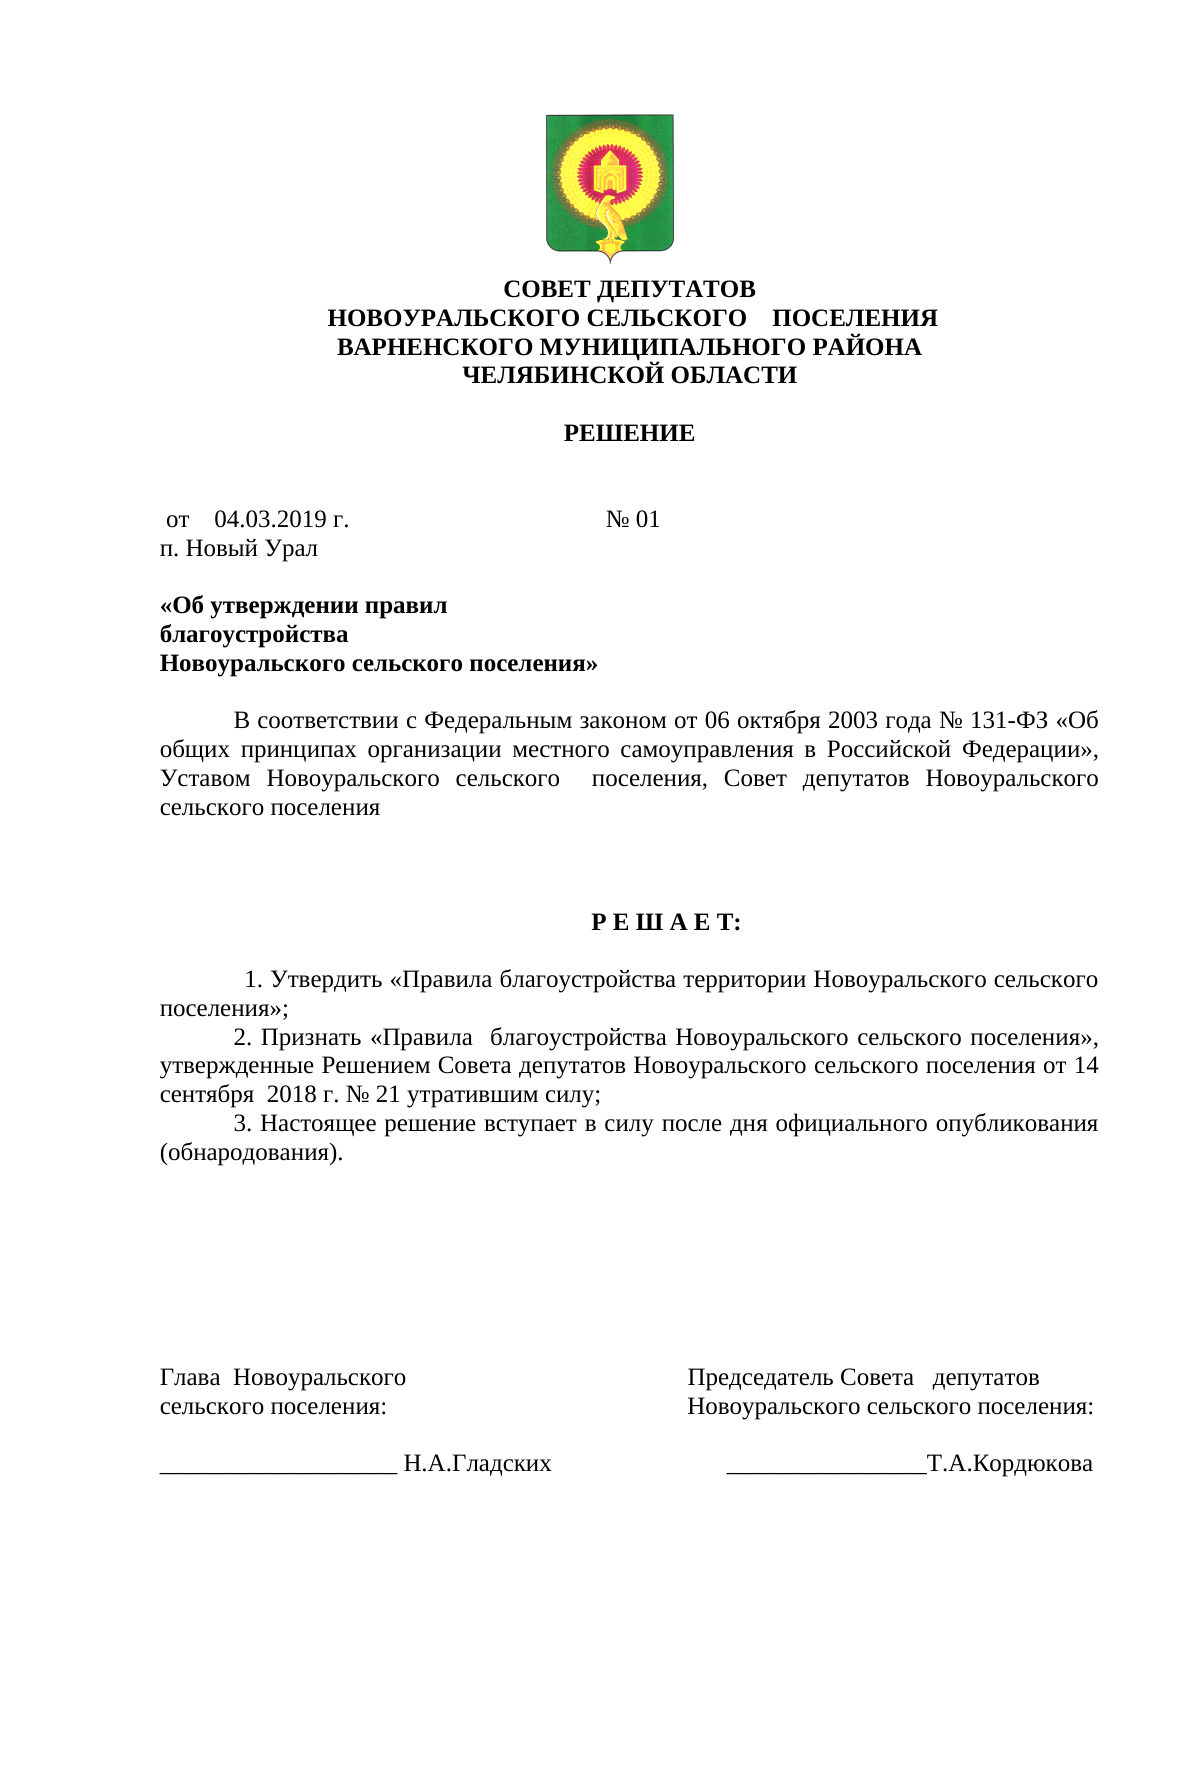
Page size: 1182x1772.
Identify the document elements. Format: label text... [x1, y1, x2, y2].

text Глава Новоуральского Председатель Совета депутатов [159, 1362, 1100, 1391]
text п. Новый Урал [159, 533, 1100, 562]
text 1. Утвердить «Правила благоустройства территории Новоуральского сельского поселения»; [159, 964, 1100, 1022]
text СОВЕТ ДЕПУТАТОВ [159, 274, 1100, 303]
text ВАРНЕНСКОГО МУНИЦИПАЛЬНОГО РАЙОНА [159, 332, 1100, 361]
text РЕШЕНИЕ [159, 418, 1100, 447]
text Новоуральского сельского поселения» [159, 648, 1100, 677]
text 2. Признать «Правила благоустройства Новоуральского сельского поселения», утвержденные Решением Совета депутатов Новоуральского сельского поселения от 14 сентября 2018 г. № 21 утратившим силу; [159, 1022, 1100, 1108]
text «Об утверждении правил [159, 591, 1100, 619]
text В соответствии с Федеральным законом от 06 октября 2003 года № 131-ФЗ «Об общих принципах организации местного самоуправления в Российской Федерации», Уставом Новоуральского сельского поселения, Совет депутатов Новоуральского сельского поселения [159, 706, 1100, 821]
text НОВОУРАЛЬСКОГО СЕЛЬСКОГО ПОСЕЛЕНИЯ [159, 303, 1100, 332]
text сельского поселения: Новоуральского сельского поселения: [159, 1391, 1100, 1419]
picture [546, 113, 674, 264]
text Р Е Ш А Е Т: [159, 907, 1100, 936]
text 3. Настоящее решение вступает в силу после дня официального опубликования (обнародования). [159, 1108, 1100, 1166]
text благоустройства [159, 619, 1100, 648]
text ___________________ Н.А.Гладских ________________Т.А.Кордюкова [159, 1448, 1100, 1477]
text ЧЕЛЯБИНСКОЙ ОБЛАСТИ [159, 361, 1100, 389]
text от 04.03.2019 г. № 01 [159, 504, 1100, 533]
